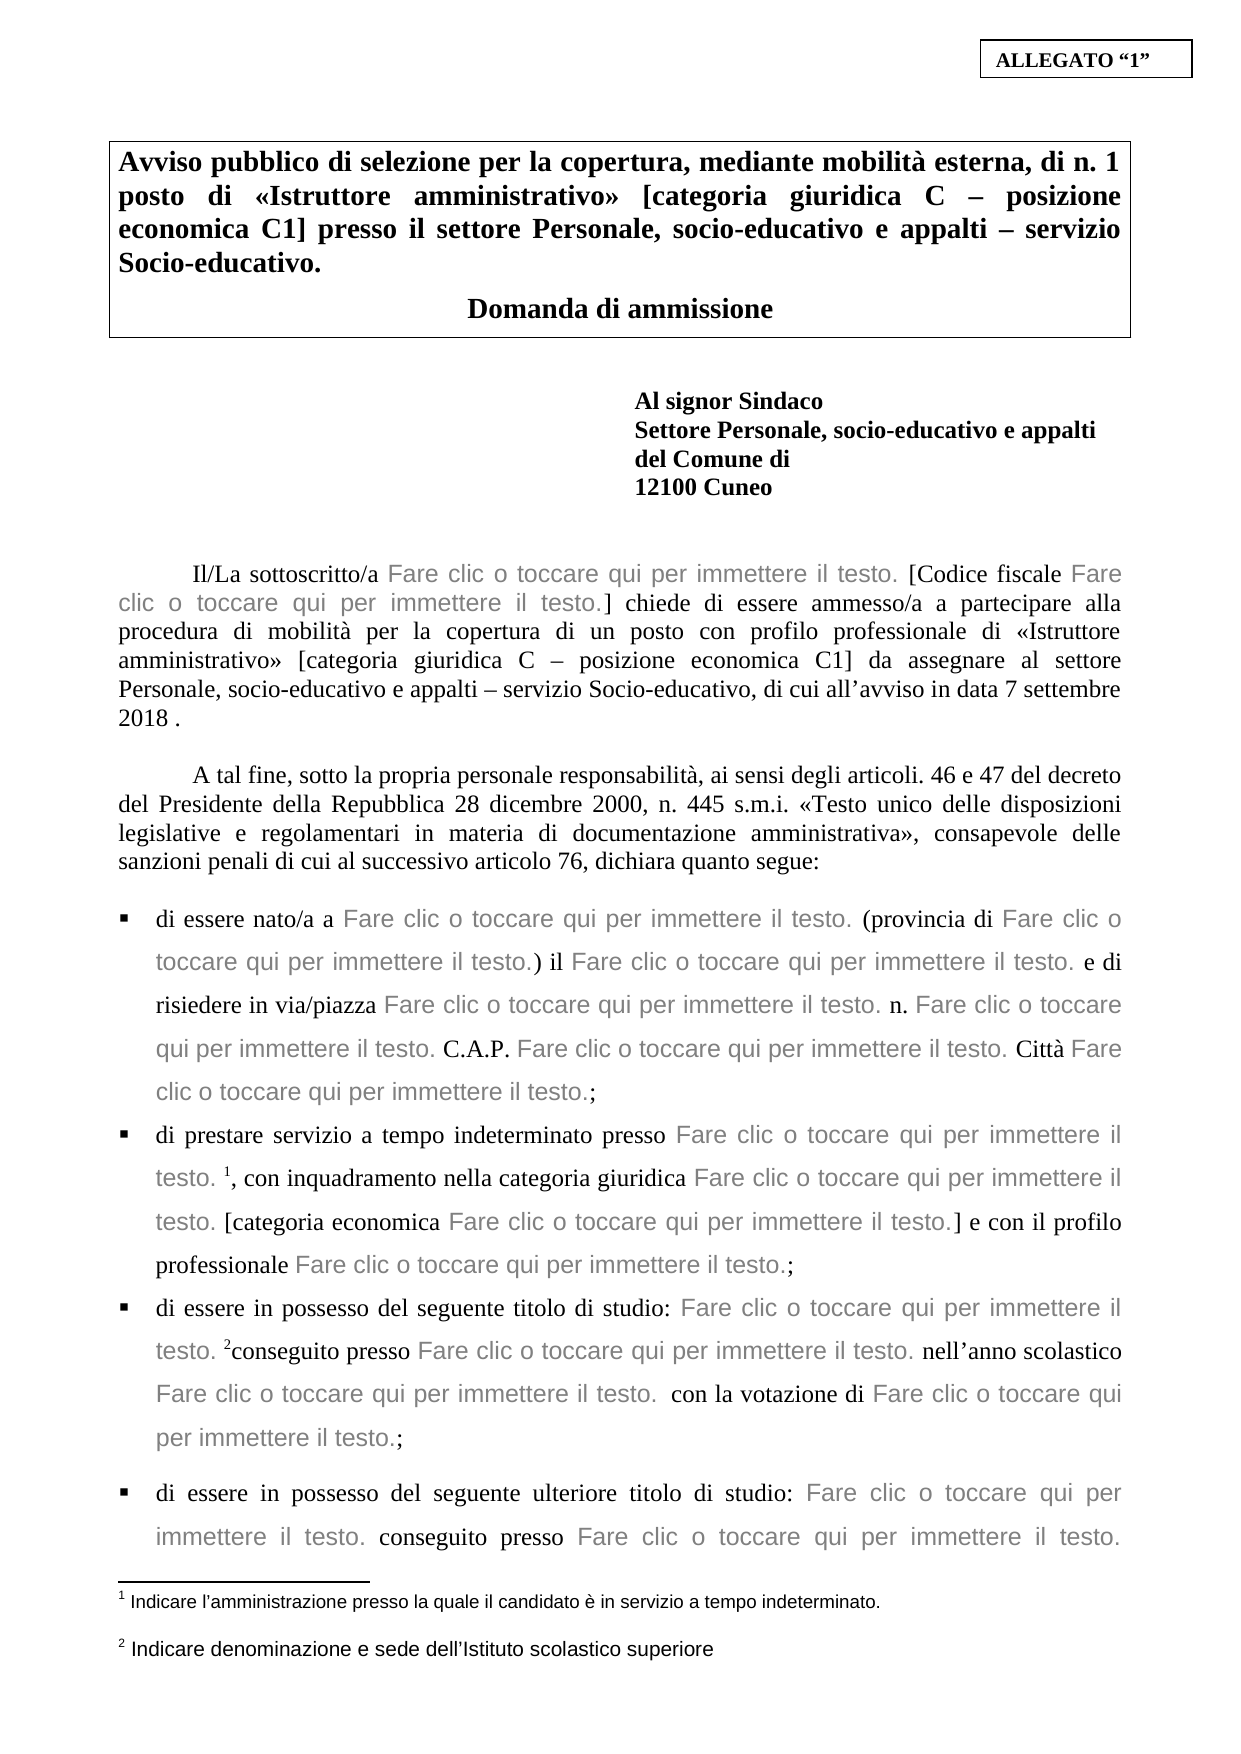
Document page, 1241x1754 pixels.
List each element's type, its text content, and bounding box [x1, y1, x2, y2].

list di prestare servizio a tempo indeterminato presso , con inquadramento nella categoria giuridica [categoria economica ] e con il profilo professionale ; [118, 1120, 1122, 1278]
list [118, 1478, 1122, 1550]
list di essere in possesso del seguente titolo di studio: conseguito presso nell’anno scolastico con la votazione di ; [118, 1293, 1122, 1451]
subtitle Domanda di ammissione [110, 288, 1130, 337]
text Al signor Sindaco [634, 386, 1122, 415]
text 12100 Cuneo [634, 472, 1122, 501]
list di essere nato/a a (provincia di ) il e di risiedere in via/piazza n. C.A.P. Città ; [118, 904, 1122, 1106]
text Settore Personale, socio-educativo e appalti [634, 415, 1122, 444]
text A tal fine, sotto la propria personale responsabilità, ai sensi degli articoli. 46 e 47 del decreto del Presidente della Repubblica 28 dicembre 2000, n. 445 s.m.i. «Testo unico delle disposizioni legislative e regolamentari in materia di documentazione amministrativa», consapevole delle sanzioni penali di cui al successivo articolo 76, dichiara quanto segue: [118, 760, 1122, 875]
text del Comune di [634, 444, 1122, 472]
text Il/La sottoscritto/a [Codice fiscale ] chiede di essere ammesso/a a partecipare alla procedura di mobilità per la copertura di un posto con profilo professionale di «Istruttore amministrativo» [categoria giuridica C – posizione economica C1] da assegnare al settore Personale, socio-educativo e appalti – servizio Socio-educativo, di cui all’avviso in data 7 settembre 2018 . [118, 559, 1122, 731]
subtitle Avviso pubblico di selezione per la copertura, mediante mobilità esterna, di n. 1 posto di «Istruttore amministrativo» [categoria giuridica C – posizione economica C1] presso il settore Personale, socio-educativo e appalti – servizio Socio-educativo. [110, 142, 1130, 278]
